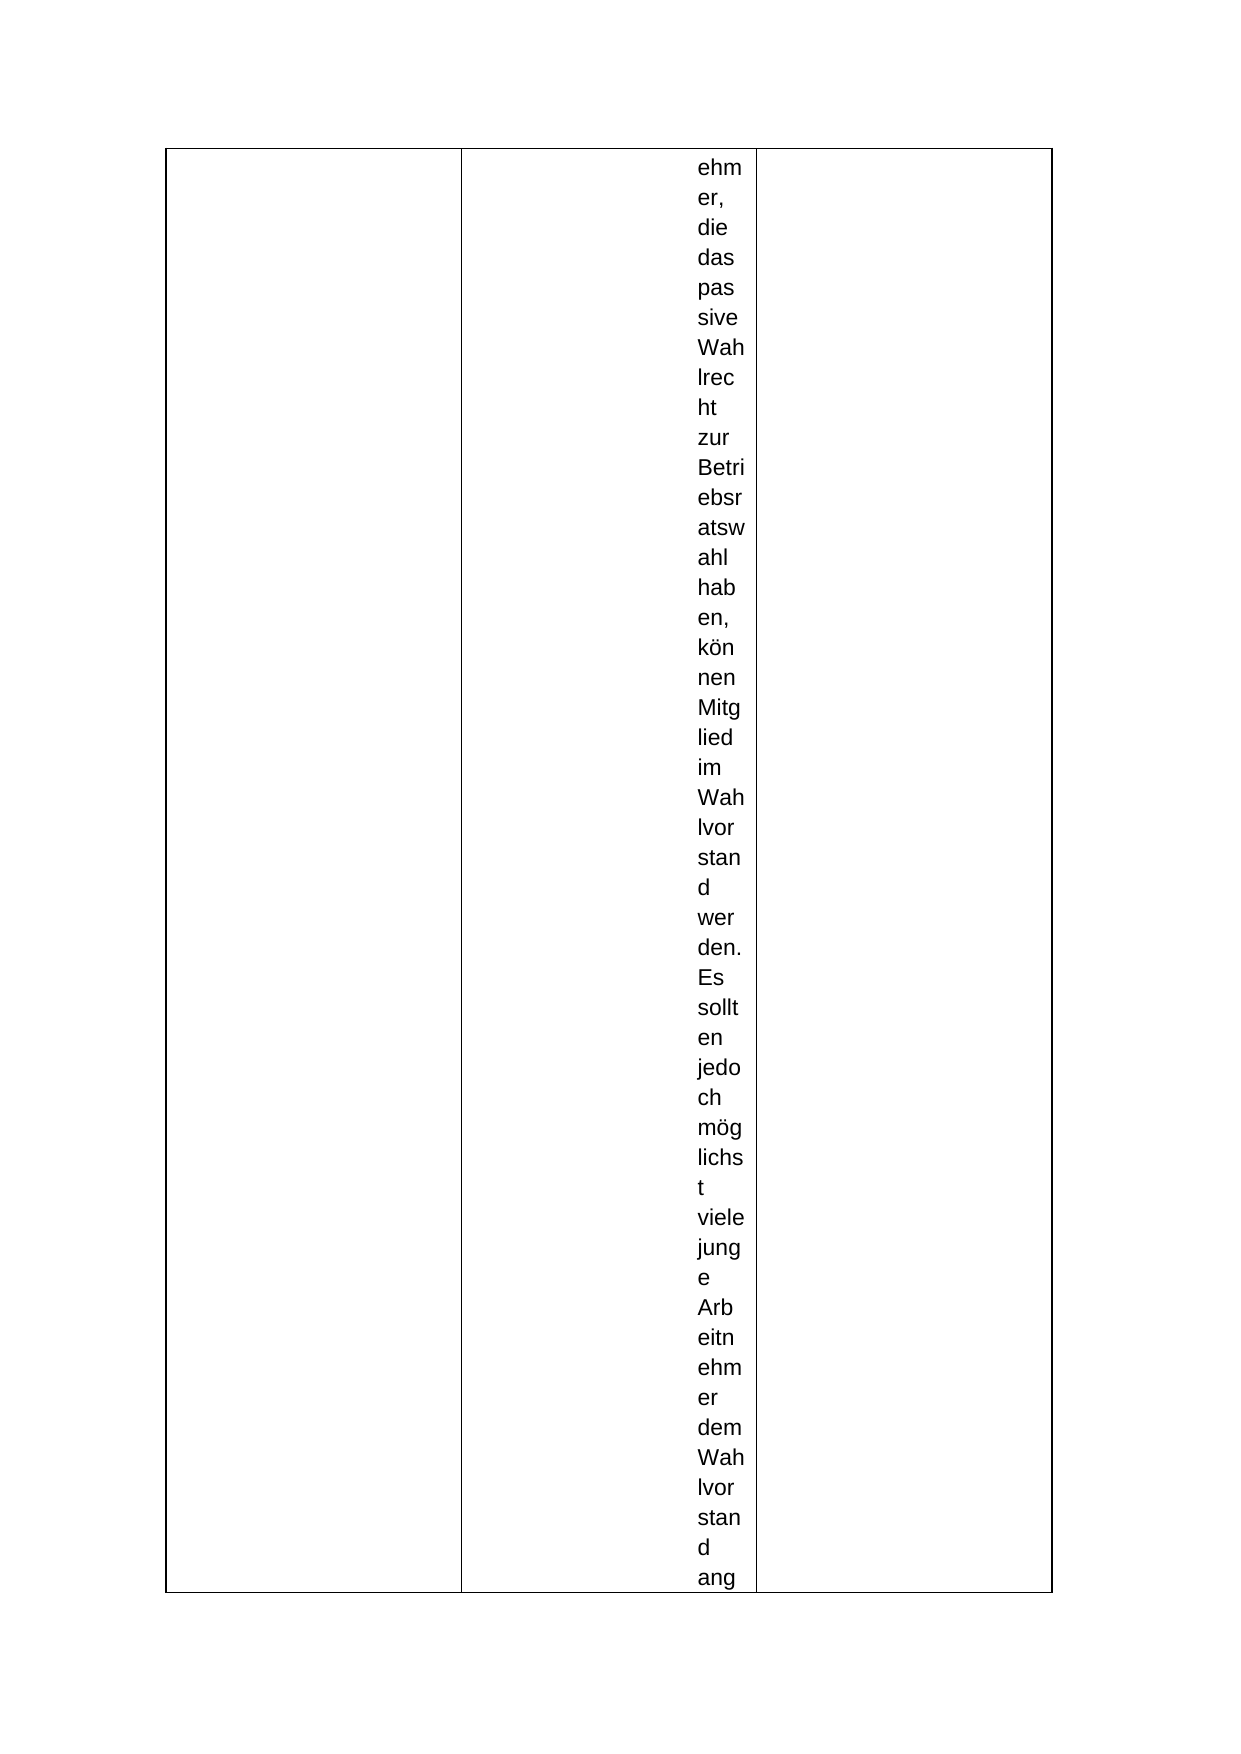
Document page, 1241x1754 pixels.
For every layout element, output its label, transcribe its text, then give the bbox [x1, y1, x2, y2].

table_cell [167, 149, 461, 1592]
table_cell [462, 149, 756, 1592]
table_cell ❏ [757, 149, 1051, 1592]
